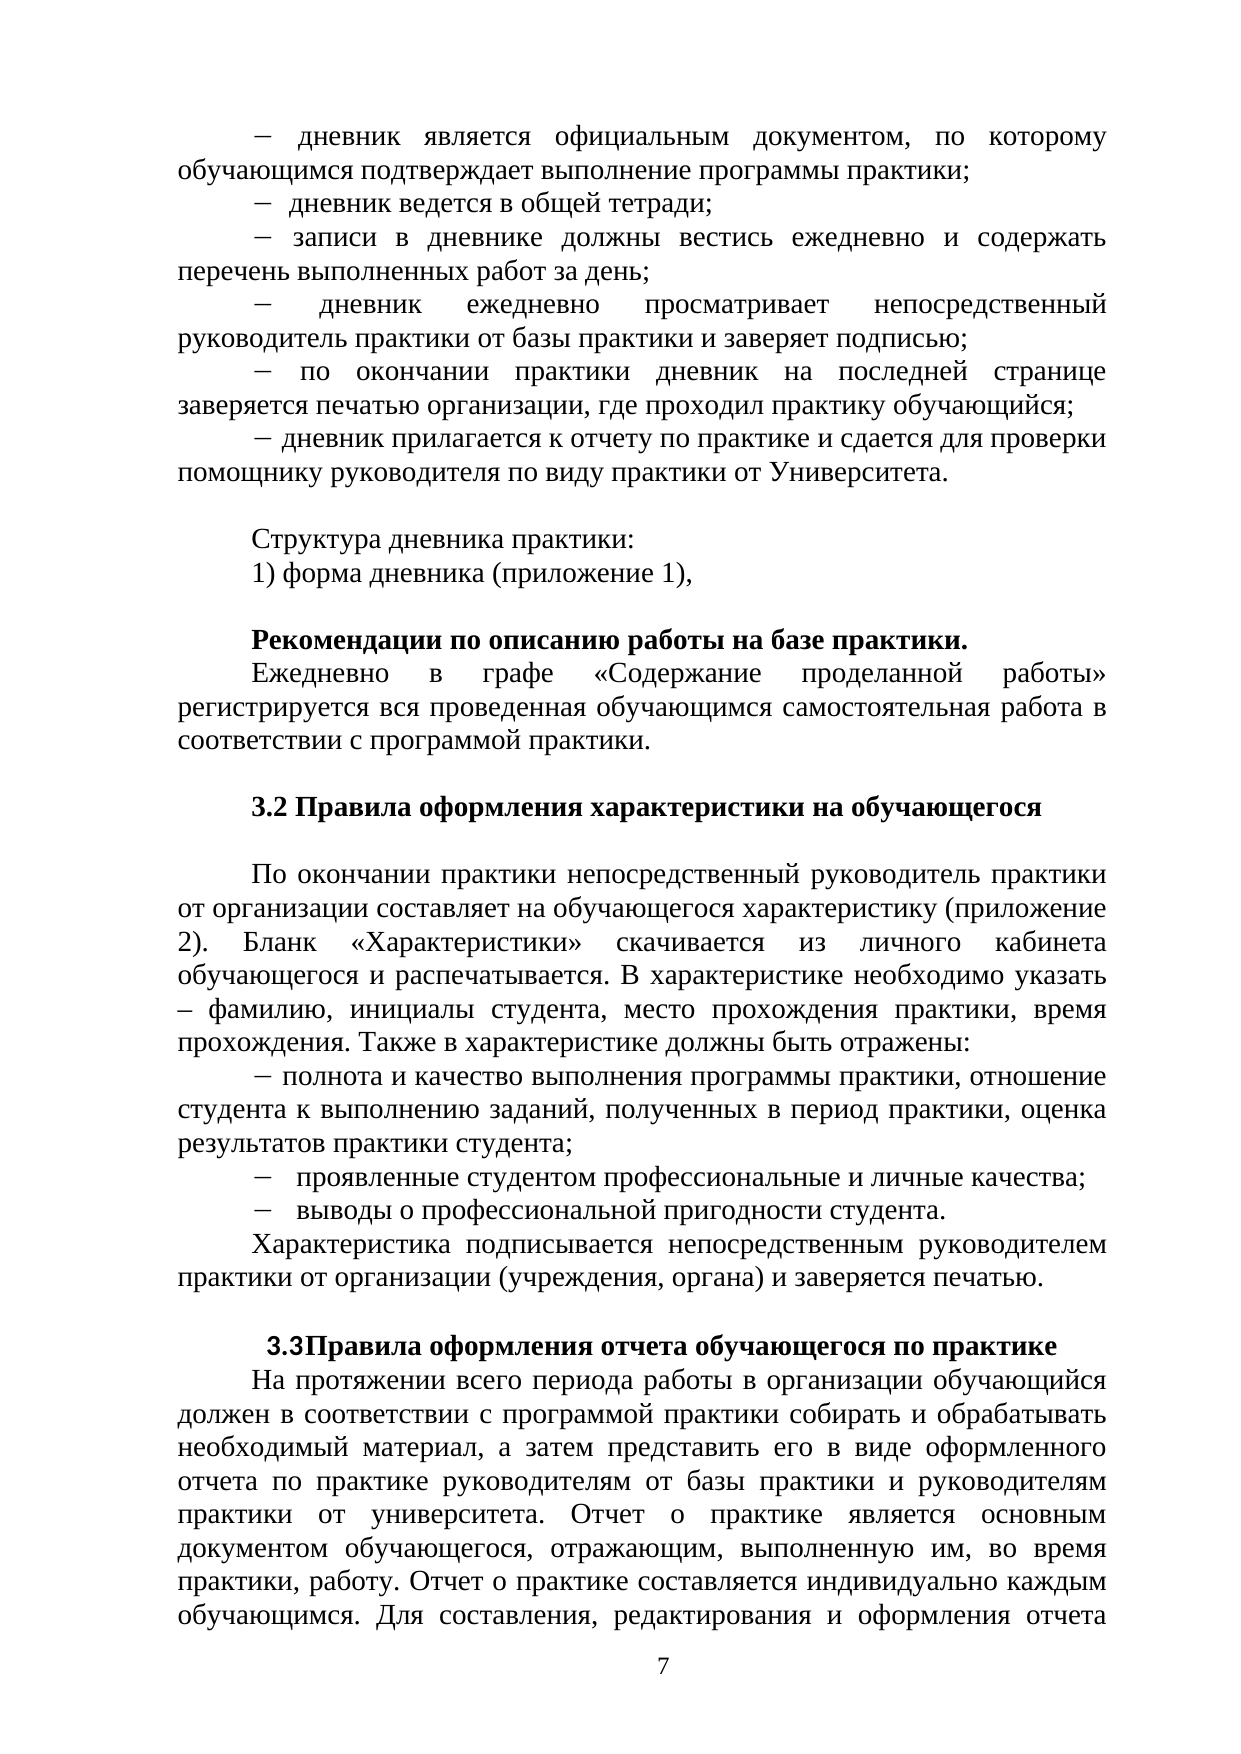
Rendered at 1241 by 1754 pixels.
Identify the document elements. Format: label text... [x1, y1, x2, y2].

text записи в дневнике должны вестись ежедневно и содержать перечень выполненных работ за день; [177, 219, 1107, 286]
text дневник ведется в общей тетради; [177, 185, 1107, 219]
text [177, 1362, 1107, 1631]
text 3.2 Правила оформления характеристики на обучающегося [177, 789, 1107, 823]
list Правила оформления отчета обучающегося по практике [266, 1327, 1107, 1362]
text проявленные студентом профессиональные и личные качества; [177, 1159, 1107, 1192]
text дневник является официальным документом, по которому обучающимся подтверждает выполнение программы практики; [177, 118, 1107, 185]
text 1) форма дневника (приложение 1), [177, 555, 1107, 588]
text по окончании практики дневник на последней странице заверяется печатью организации, где проходил практику обучающийся; [177, 353, 1107, 421]
text дневник прилагается к отчету по практике и сдается для проверки помощнику руководителя по виду практики от Университета. [177, 421, 1107, 488]
text Характеристика подписывается непосредственным руководителем практики от организации (учреждения, органа) и заверяется печатью. [177, 1226, 1107, 1293]
text Структура дневника практики: [177, 521, 1107, 555]
text выводы о профессиональной пригодности студента. [177, 1192, 1107, 1226]
text полнота и качество выполнения программы практики, отношение студента к выполнению заданий, полученных в период практики, оценка результатов практики студента; [177, 1058, 1107, 1159]
text Рекомендации по описанию работы на базе практики. [177, 622, 1107, 655]
text дневник ежедневно просматривает непосредственный руководитель практики от базы практики и заверяет подписью; [177, 286, 1107, 353]
text Ежедневно в графе «Содержание проделанной работы» регистрируется вся проведенная обучающимся самостоятельная работа в соответствии с программой практики. [177, 655, 1107, 756]
text По окончании практики непосредственный руководитель практики от организации составляет на обучающегося характеристику (приложение 2). Бланк «Характеристики» скачивается из личного кабинета обучающегося и распечатывается. В характеристике необходимо указать – фамилию, инициалы студента, место прохождения практики, время прохождения. Также в характеристике должны быть отражены: [177, 857, 1107, 1058]
